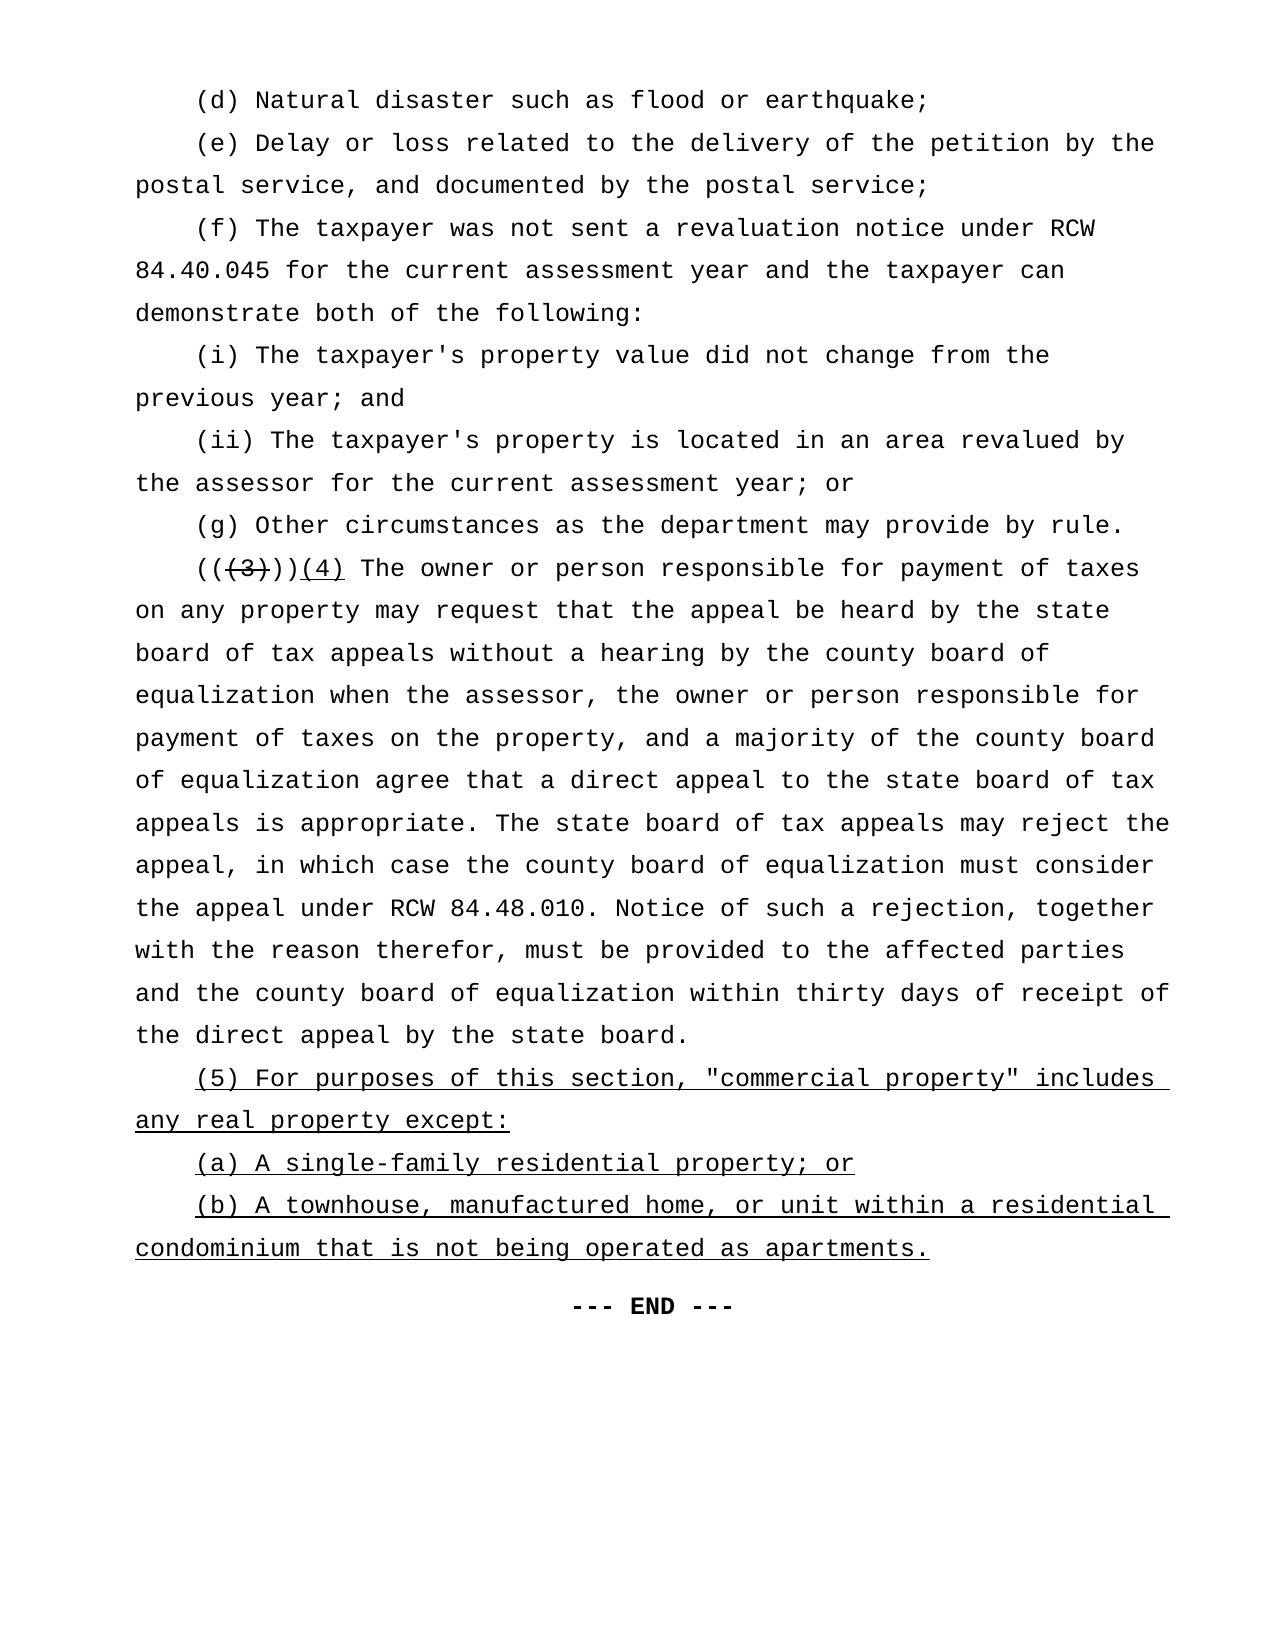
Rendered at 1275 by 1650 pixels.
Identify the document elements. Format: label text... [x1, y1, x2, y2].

text (ii) The taxpayer's property is located in an area revalued by the assessor for the current assessment year; or [135, 415, 1170, 500]
text (a) A single-family residential property; or [135, 1137, 1170, 1180]
text (5) For purposes of this section, "commercial property" includes any real property except: [135, 1052, 1170, 1137]
text --- END --- [135, 1293, 1170, 1322]
text (d) Natural disaster such as flood or earthquake; [135, 75, 1170, 117]
text (g) Other circumstances as the department may provide by rule. [135, 500, 1170, 542]
text (b) A townhouse, manufactured home, or unit within a residential condominium that is not being operated as apartments. [135, 1180, 1170, 1265]
text (((3)))(4) The owner or person responsible for payment of taxes on any property may request that the appeal be heard by the state board of tax appeals without a hearing by the county board of equalization when the assessor, the owner or person responsible for payment of taxes on the property, and a majority of the county board of equalization agree that a direct appeal to the state board of tax appeals is appropriate. The state board of tax appeals may reject the appeal, in which case the county board of equalization must consider the appeal under RCW 84.48.010. Notice of such a rejection, together with the reason therefor, must be provided to the affected parties and the county board of equalization within thirty days of receipt of the direct appeal by the state board. [135, 542, 1170, 1052]
text (e) Delay or loss related to the delivery of the petition by the postal service, and documented by the postal service; [135, 117, 1170, 202]
text (i) The taxpayer's property value did not change from the previous year; and [135, 330, 1170, 415]
text (f) The taxpayer was not sent a revaluation notice under RCW 84.40.045 for the current assessment year and the taxpayer can demonstrate both of the following: [135, 202, 1170, 330]
